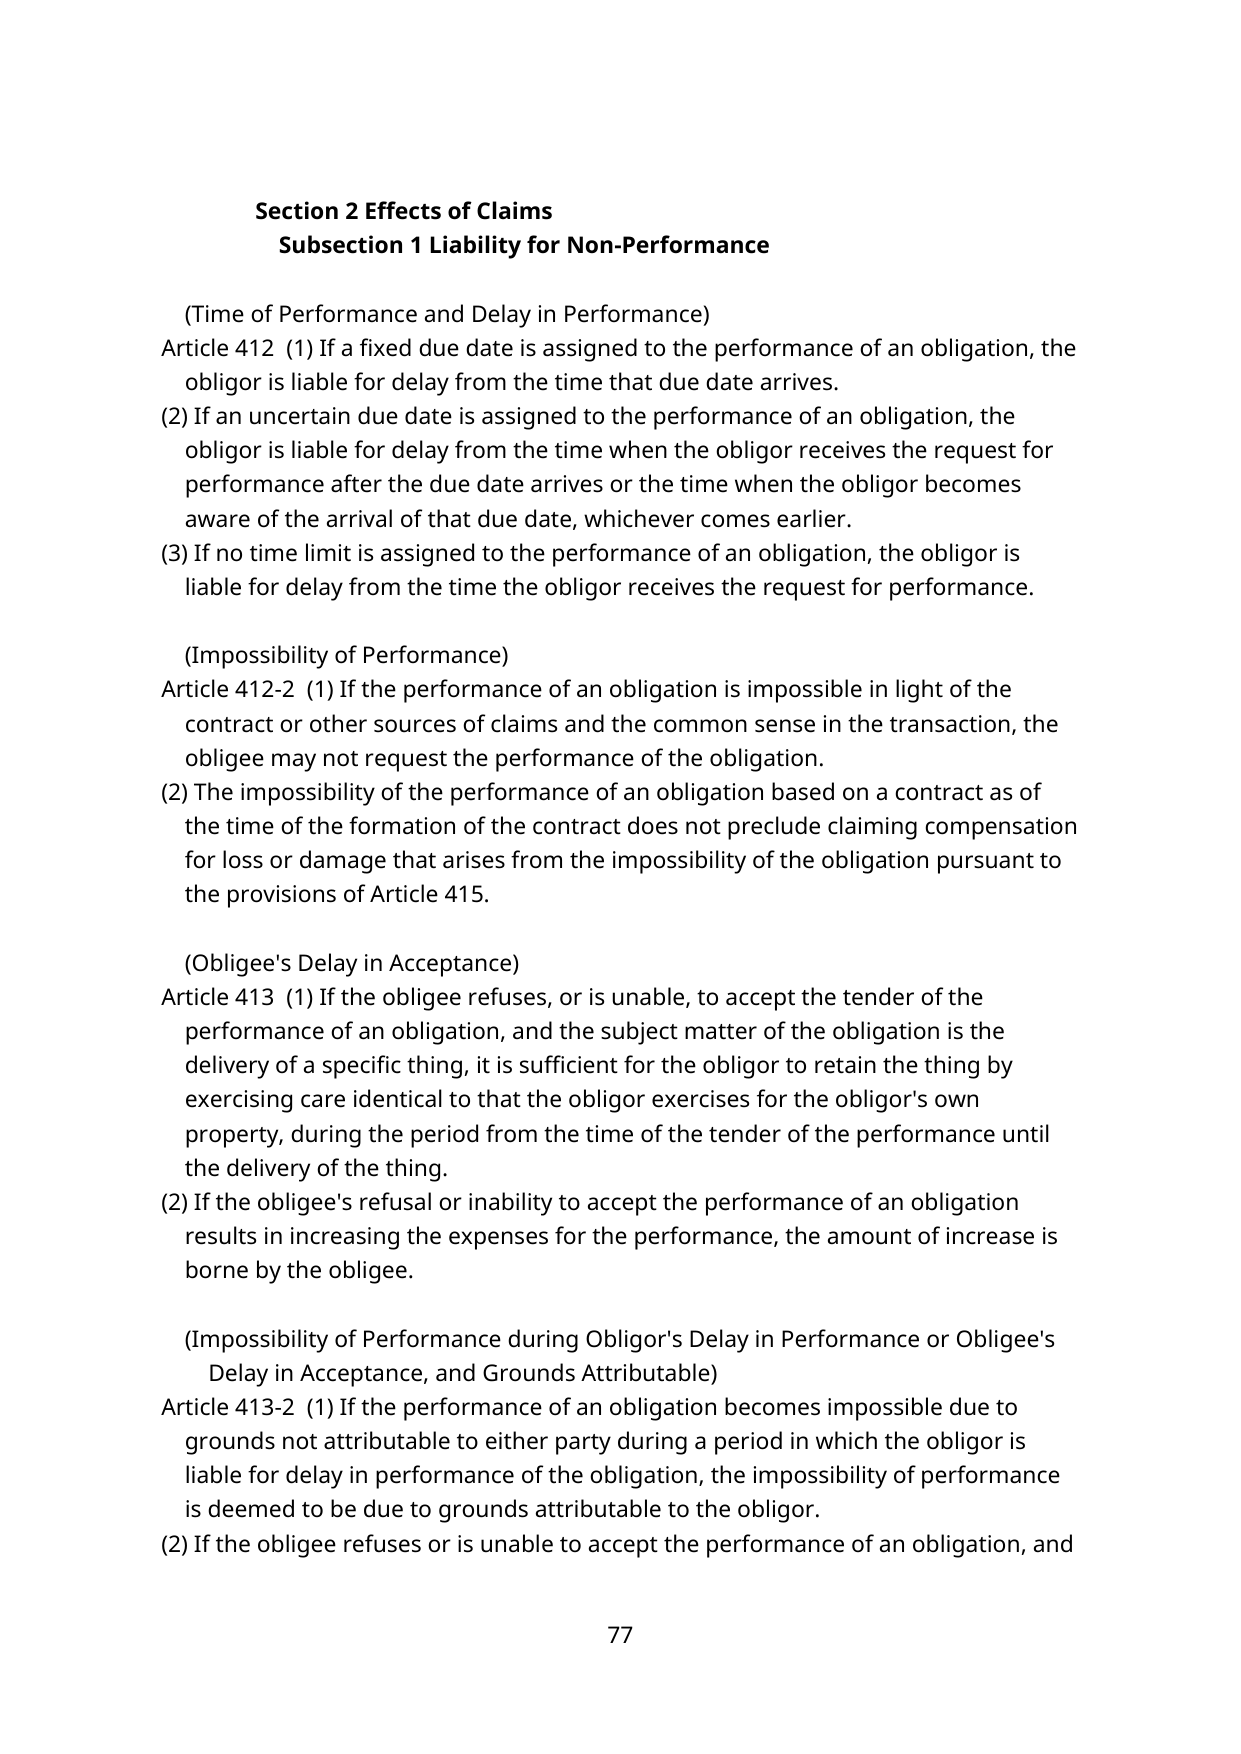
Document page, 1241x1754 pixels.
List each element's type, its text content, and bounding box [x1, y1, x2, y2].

text (2) The impossibility of the performance of an obligation based on a contract as of the time of the formation of the contract does not preclude claiming compensation for loss or damage that arises from the impossibility of the obligation pursuant to the provisions of Article 415. [161, 774, 1079, 911]
text (2) If the obligee's refusal or inability to accept the performance of an obligation results in increasing the expenses for the performance, the amount of increase is borne by the obligee. [161, 1184, 1079, 1287]
text (2) If an uncertain due date is assigned to the performance of an obligation, the obligor is liable for delay from the time when the obligor receives the request for performance after the due date arrives or the time when the obligor becomes aware of the arrival of that due date, whichever comes earlier. [161, 399, 1079, 535]
text (Obligee's Delay in Acceptance) [184, 945, 1079, 979]
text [161, 1526, 1079, 1560]
text Subsection 1 Liability for Non-Performance [276, 228, 1079, 262]
text (Impossibility of Performance) [184, 638, 1079, 672]
text Article 412 (1) If a fixed due date is assigned to the performance of an obligation, the obligor is liable for delay from the time that due date arrives. [161, 330, 1079, 399]
text (3) If no time limit is assigned to the performance of an obligation, the obligor is liable for delay from the time the obligor receives the request for performance. [161, 535, 1079, 604]
text Article 413 (1) If the obligee refuses, or is unable, to accept the tender of the performance of an obligation, and the subject matter of the obligation is the delivery of a specific thing, it is sufficient for the obligor to retain the thing by exercising care identical to that the obligor exercises for the obligor's own property, during the period from the time of the tender of the performance until the delivery of the thing. [161, 979, 1079, 1184]
text Article 412-2 (1) If the performance of an obligation is impossible in light of the contract or other sources of claims and the common sense in the transaction, the obligee may not request the performance of the obligation. [161, 672, 1079, 774]
text Article 413-2 (1) If the performance of an obligation becomes impossible due to grounds not attributable to either party during a period in which the obligor is liable for delay in performance of the obligation, the impossibility of performance is deemed to be due to grounds attributable to the obligor. [161, 1389, 1079, 1526]
text (Time of Performance and Delay in Performance) [184, 296, 1079, 330]
text (Impossibility of Performance during Obligor's Delay in Performance or Obligee's Delay in Acceptance, and Grounds Attributable) [184, 1321, 1079, 1389]
text Section 2 Effects of Claims [253, 194, 1079, 228]
